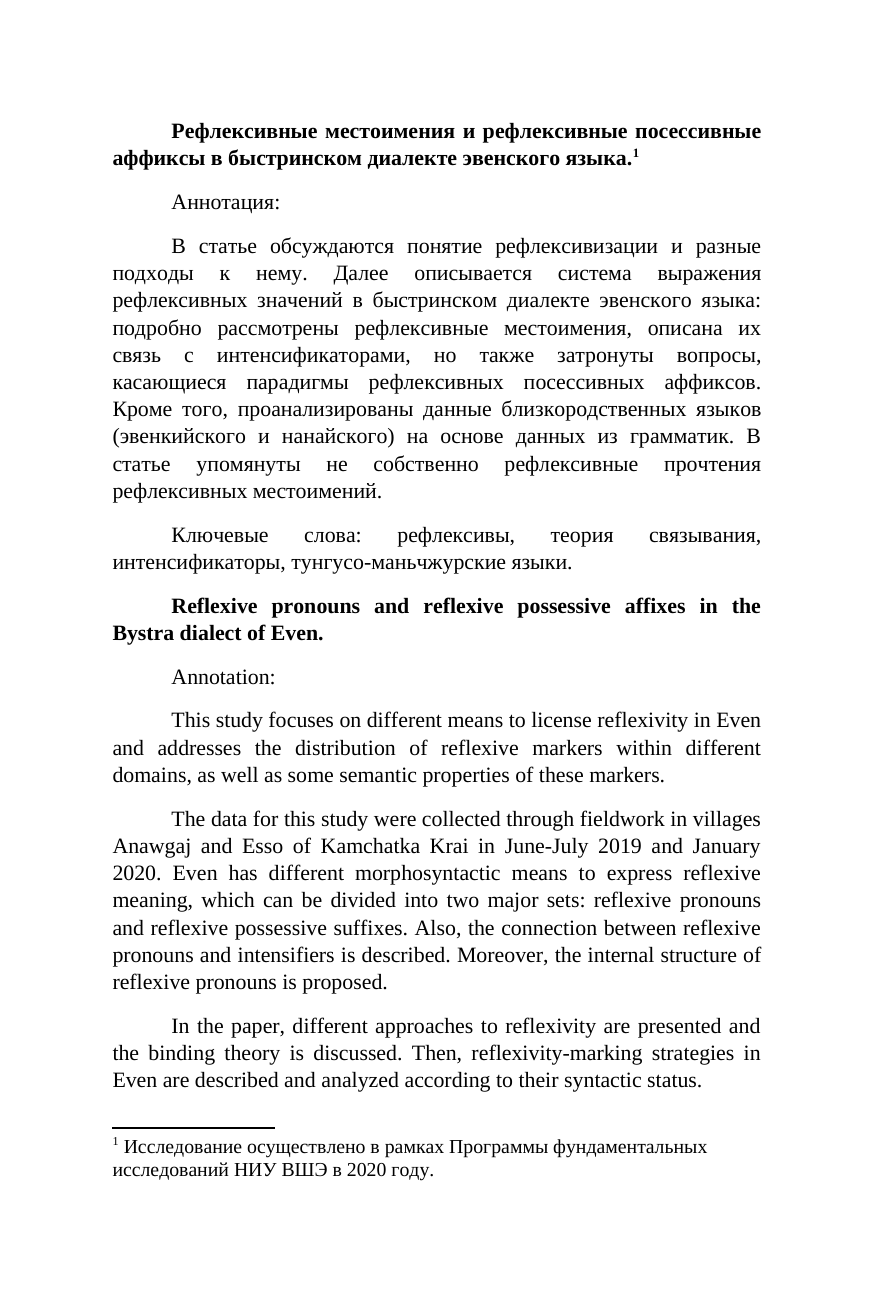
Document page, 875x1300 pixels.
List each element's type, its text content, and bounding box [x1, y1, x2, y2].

text In the paper, different approaches to reflexivity are presented and the binding theory is discussed. Then, reflexivity-marking strategies in Even are described and analyzed according to their syntactic status. [112, 1013, 762, 1092]
text Ключевые слова: рефлексивы, теория связывания, интенсификаторы, тунгусо-маньчжурские языки. [112, 522, 762, 574]
text This study focuses on different means to license reflexivity in Even and addresses the distribution of reflexive markers within different domains, as well as some semantic properties of these markers. [112, 707, 762, 787]
text Рефлексивные местоимения и рефлексивные посессивные аффиксы в быстринском диалекте эвенского языка. [112, 118, 762, 171]
text В статье обсуждаются понятие рефлексивизации и разные подходы к нему. Далее описывается система выражения рефлексивных значений в быстринском диалекте эвенского языка: подробно рассмотрены рефлексивные местоимения, описана их связь с интенсификаторами, но также затронуты вопросы, касающиеся парадигмы рефлексивных посессивных аффиксов. Кроме того, проанализированы данные близкородственных языков (эвенкийского и нанайского) на основе данных из грамматик. В статье упомянуты не собственно рефлексивные прочтения рефлексивных местоимений. [112, 233, 762, 503]
text Аннотация: [112, 189, 762, 214]
text The data for this study were collected through fieldwork in villages Anawgaj and Esso of Kamchatka Krai in June-July 2019 and January 2020. Even has different morphosyntactic means to express reflexive meaning, which can be divided into two major sets: reflexive pronouns and reflexive possessive suffixes. Also, the connection between reflexive pronouns and intensifiers is described. Moreover, the internal structure of reflexive pronouns is proposed. [112, 806, 762, 994]
text Annotation: [112, 664, 762, 689]
text Reflexive pronouns and reflexive possessive affixes in the Bystra dialect of Even. [112, 593, 762, 645]
